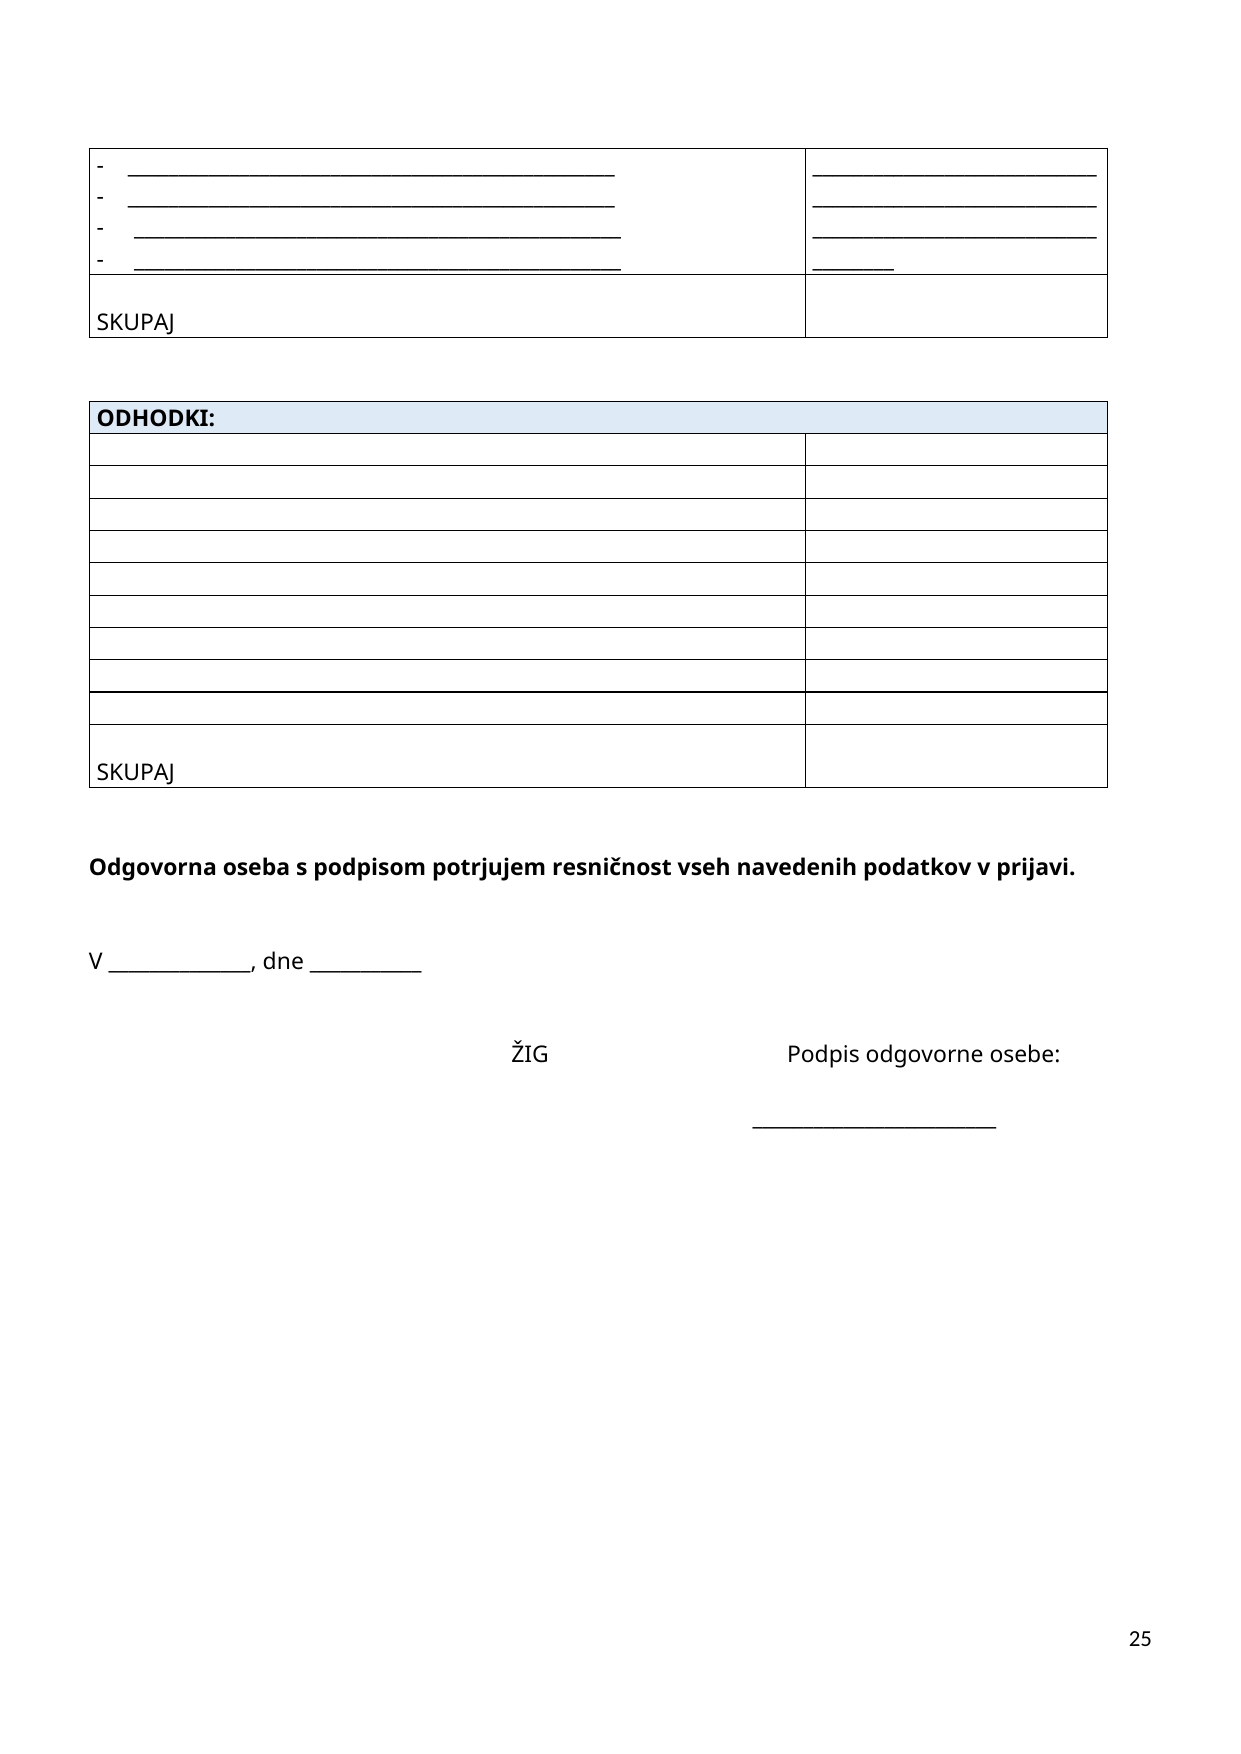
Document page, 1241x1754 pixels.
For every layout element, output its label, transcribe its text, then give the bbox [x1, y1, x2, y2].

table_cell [90, 149, 805, 274]
table_cell [90, 531, 805, 562]
table_cell [806, 499, 1107, 530]
table_cell [90, 693, 805, 724]
table_cell [90, 499, 805, 530]
table_cell [806, 434, 1107, 465]
table_cell [806, 466, 1107, 498]
text V ______________, dne ___________ [89, 944, 1152, 976]
table_cell [806, 660, 1107, 691]
table_cell [806, 693, 1107, 724]
table_cell [90, 466, 805, 498]
table_cell [90, 434, 805, 465]
table_cell [806, 275, 1107, 337]
text ŽIG Podpis odgovorne osebe: [89, 1038, 1152, 1069]
table_cell [806, 531, 1107, 562]
table_cell [90, 660, 805, 691]
table_header ODHODKI: [90, 402, 1107, 433]
table_cell [806, 596, 1107, 627]
table_cell [90, 628, 805, 659]
table_cell SKUPAJ [90, 275, 805, 337]
table_cell [806, 628, 1107, 659]
text ________________________ [89, 1101, 1152, 1132]
table_cell SKUPAJ [90, 725, 805, 787]
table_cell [806, 149, 1107, 274]
table_cell [806, 725, 1107, 787]
table_cell [806, 563, 1107, 594]
table_cell [90, 596, 805, 627]
text Odgovorna oseba s podpisom potrjujem resničnost vseh navedenih podatkov v prijavi. [89, 851, 1152, 882]
table_cell [90, 563, 805, 594]
